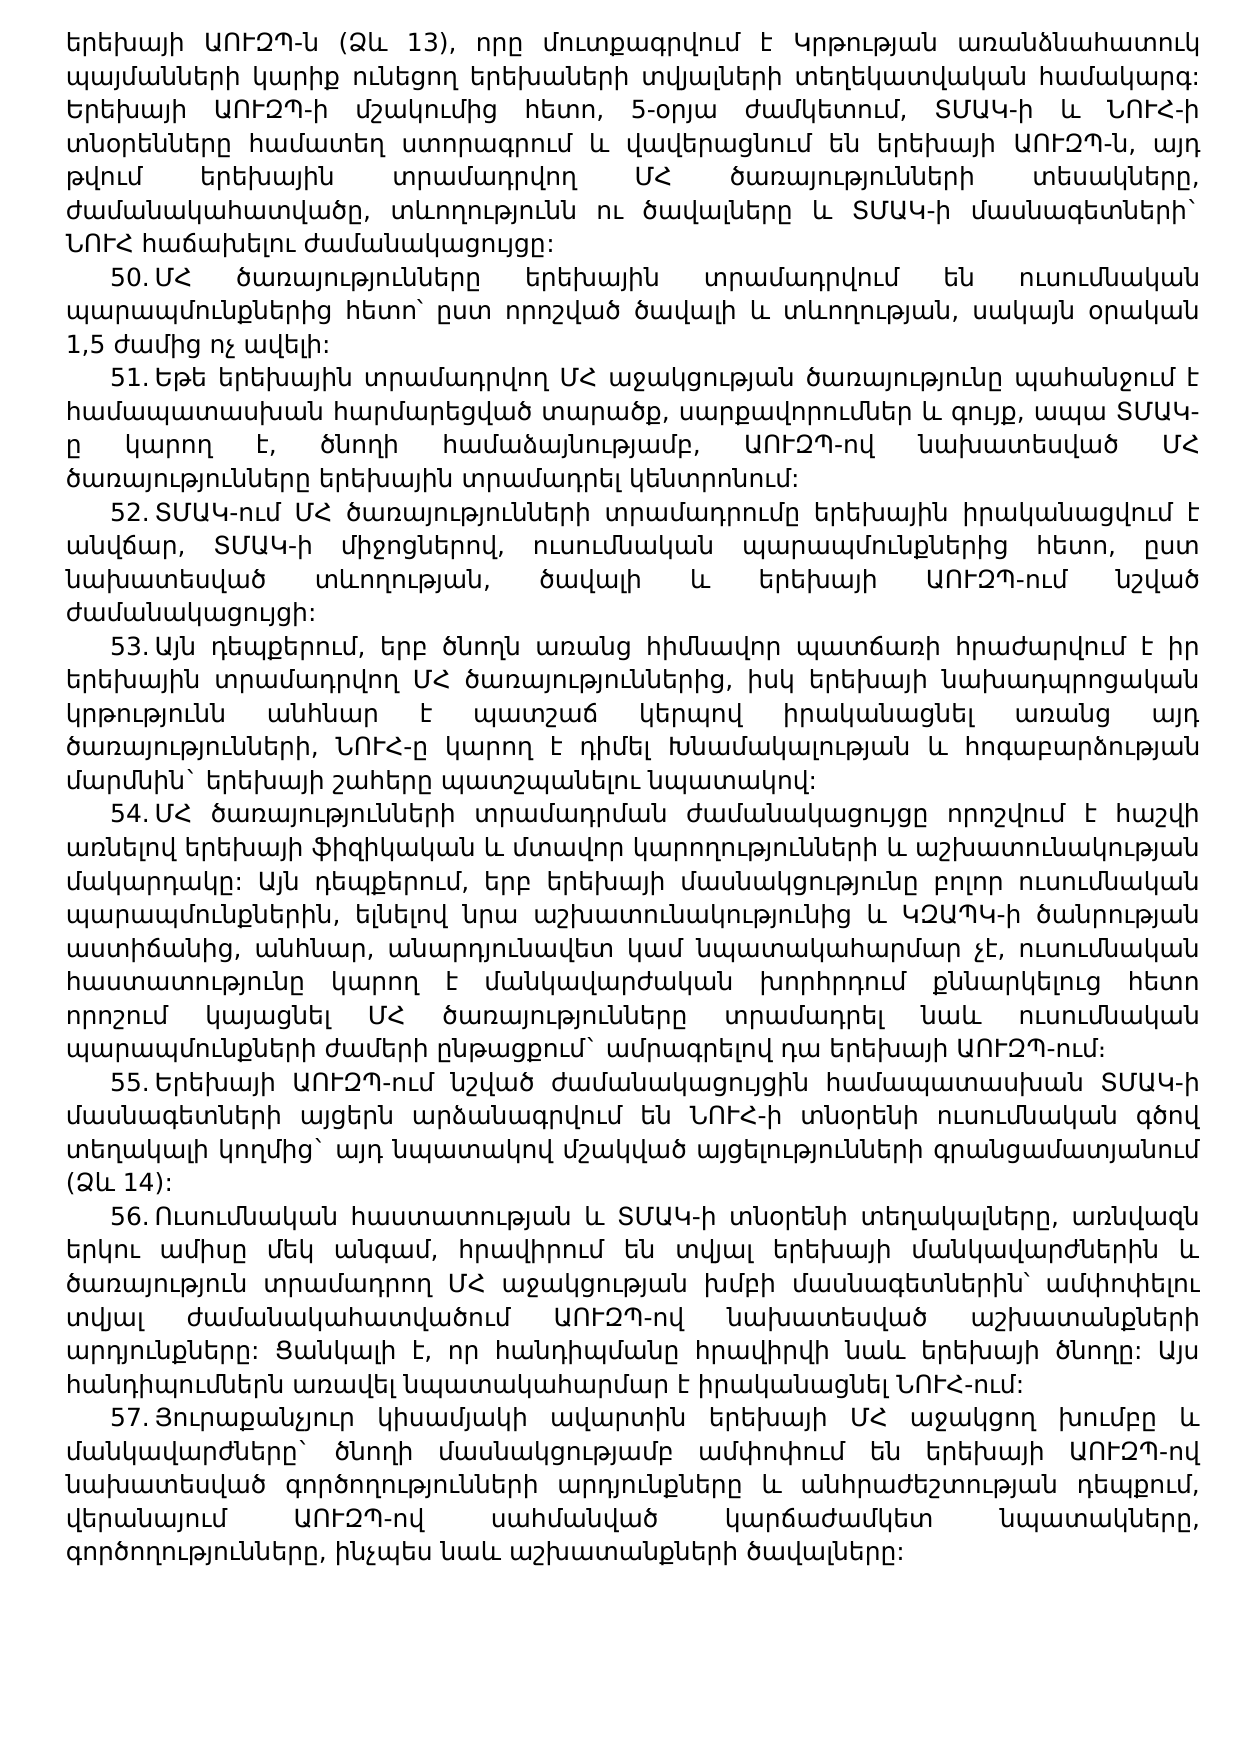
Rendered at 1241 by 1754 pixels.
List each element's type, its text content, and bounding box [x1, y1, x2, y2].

list Այն դեպքերում, երբ ծնողն առանց հիմնավոր պատճառի հրաժարվում է իր երեխային տրամադրվող ՄՀ ծառայություններից, իսկ երեխայի նախադպրոցական կրթությունն անհնար է պատշաճ կերպով իրականացնել առանց այդ ծառայությունների, ՆՈՒՀ-ը կարող է դիմել Խնամակալության և հոգաբարձության մարմնին` երեխայի շահերը պատշպանելու նպատակով: [66, 632, 1201, 795]
list Երեխայի ԱՈՒԶՊ-ում նշված ժամանակացույցին համապատասխան ՏՄԱԿ-ի մասնագետների այցերն արձանագրվում են ՆՈՒՀ-ի տնօրենի ուսումնական գծով տեղակալի կողմից` այդ նպատակով մշակված այցելությունների գրանցամատյանում (Ձև 14): [66, 1068, 1201, 1198]
list Յուրաքանչյուր կիսամյակի ավարտին երեխայի ՄՀ աջակցող խումբը և մանկավարժները` ծնողի մասնակցությամբ ամփոփում են երեխայի ԱՈՒԶՊ-ով նախատեսված գործողությունների արդյունքները և անհրաժեշտության դեպքում, վերանայում ԱՈՒԶՊ-ով սահմանված կարճաժամկետ նպատակները, գործողությունները, ինչպես նաև աշխատանքների ծավալները: [66, 1403, 1201, 1567]
list Ուսումնական հաստատության և ՏՄԱԿ-ի տնօրենի տեղակալները, առնվազն երկու ամիսը մեկ անգամ, հրավիրում են տվյալ երեխայի մանկավարժներին և ծառայություն տրամադրող ՄՀ աջակցության խմբի մասնագետներին՝ ամփոփելու տվյալ ժամանակահատվածում ԱՈՒԶՊ-ով նախատեսված աշխատանքների արդյունքները: Ցանկալի է, որ հանդիպմանը հրավիրվի նաև երեխայի ծնողը: Այս հանդիպումներն առավել նպատակահարմար է իրականացնել ՆՈՒՀ-ում: [66, 1202, 1201, 1399]
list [66, 28, 1201, 258]
list Եթե երեխային տրամադրվող ՄՀ աջակցության ծառայությունը պահանջում է համապատասխան հարմարեցված տարածք, սարքավորումներ և գույք, ապա ՏՄԱԿ-ը կարող է, ծնողի համաձայնությամբ, ԱՈՒԶՊ-ով նախատեսված ՄՀ ծառայությունները երեխային տրամադրել կենտրոնում: [66, 363, 1201, 493]
list ՄՀ ծառայությունների տրամադրման ժամանակացույցը որոշվում է հաշվի առնելով երեխայի ֆիզիկական և մտավոր կարողությունների և աշխատունակության մակարդակը: Այն դեպքերում, երբ երեխայի մասնակցությունը բոլոր ուսումնական պարապմունքներին, ելնելով նրա աշխատունակությունից և ԿԶԱՊԿ-ի ծանրության աստիճանից, անհնար, անարդյունավետ կամ նպատակահարմար չէ, ուսումնական հաստատությունը կարող է մանկավարժական խորհրդում քննարկելուց հետո որոշում կայացնել ՄՀ ծառայությունները տրամադրել նաև ուսումնական պարապմունքների ժամերի ընթացքում` ամրագրելով դա երեխայի ԱՈՒԶՊ-ում։ [66, 799, 1201, 1063]
list ՏՄԱԿ-ում ՄՀ ծառայությունների տրամադրումը երեխային իրականացվում է անվճար, ՏՄԱԿ-ի միջոցներով, ուսումնական պարապմունքներից հետո, ըստ նախատեսված տևողության, ծավալի և երեխայի ԱՈՒԶՊ-ում նշված ժամանակացույցի: [66, 498, 1201, 627]
list ՄՀ ծառայությունները երեխային տրամադրվում են ուսումնական պարապմունքներից հետո՝ ըստ որոշված ծավալի և տևողության, սակայն օրական 1,5 ժամից ոչ ավելի: [66, 263, 1201, 359]
